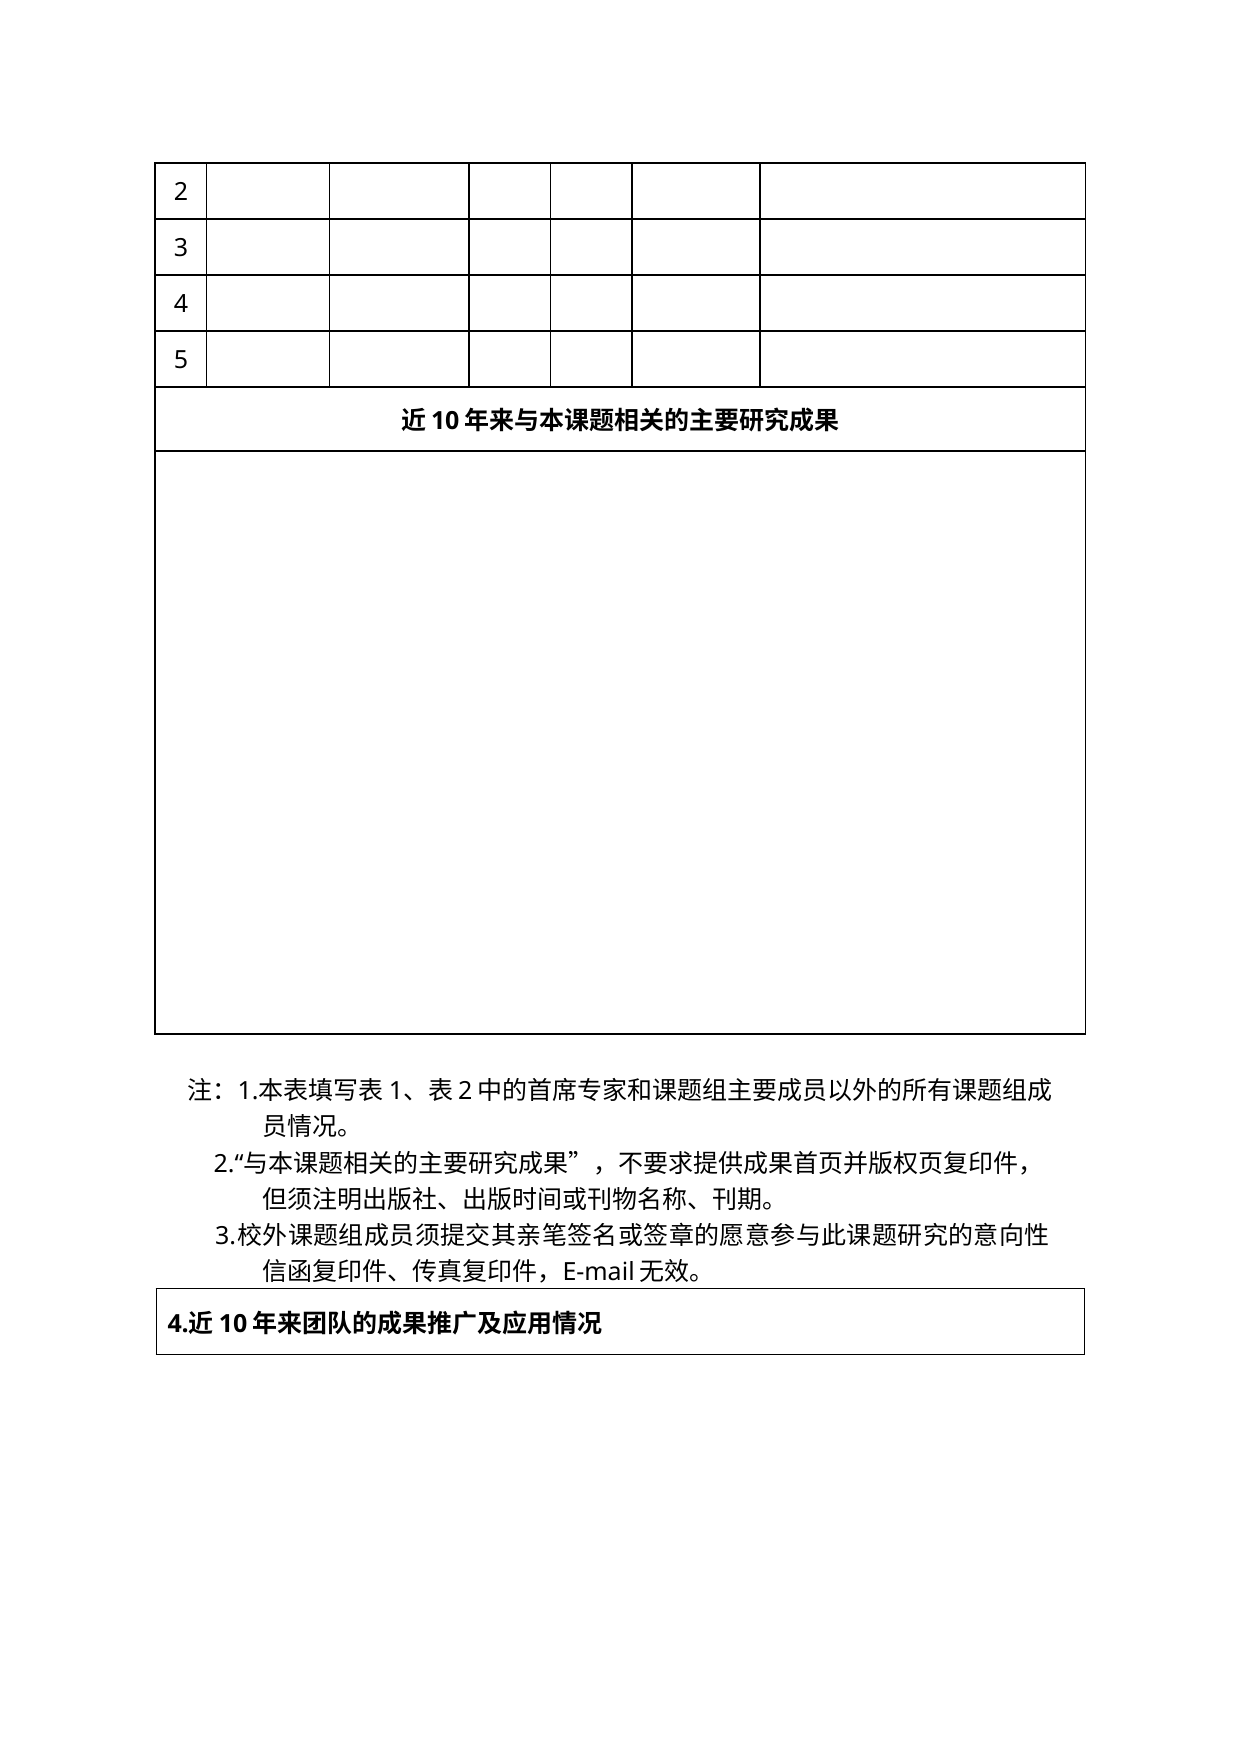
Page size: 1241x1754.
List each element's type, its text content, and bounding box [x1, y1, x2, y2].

table_cell [156, 452, 1085, 1033]
text 注：1.本表填写表1、表2中的首席专家和课题组主要成员以外的所有课题组成员情况。 [187, 1071, 1053, 1143]
table_cell [207, 332, 329, 386]
table_cell [551, 164, 631, 218]
table_cell 2 [156, 164, 206, 218]
table_cell 4 [156, 276, 206, 330]
table_cell [761, 276, 1085, 330]
table_cell [330, 220, 468, 274]
table_cell [330, 164, 468, 218]
table_cell 3 [156, 220, 206, 274]
table_cell [207, 220, 329, 274]
table_cell [470, 220, 550, 274]
table_cell [761, 164, 1085, 218]
table_cell [207, 164, 329, 218]
table_cell [207, 276, 329, 330]
table_cell [470, 164, 550, 218]
table_cell [470, 276, 550, 330]
text 3.校外课题组成员须提交其亲笔签名或签章的愿意参与此课题研究的意向性信函复印件、传真复印件，E-mail无效。 [187, 1216, 1053, 1288]
table_cell [633, 164, 759, 218]
table_header 4.近10年来团队的成果推广及应用情况 [157, 1289, 1084, 1354]
text 2.“与本课题相关的主要研究成果”，不要求提供成果首页并版权页复印件，但须注明出版社、出版时间或刊物名称、刊期。 [187, 1143, 1053, 1216]
table_cell [633, 220, 759, 274]
table_cell [551, 220, 631, 274]
table_cell [761, 332, 1085, 386]
table_cell 5 [156, 332, 206, 386]
table_cell [761, 220, 1085, 274]
table_cell 近10年来与本课题相关的主要研究成果 [156, 388, 1085, 450]
table_cell [633, 276, 759, 330]
table_cell [551, 332, 631, 386]
table_cell [470, 332, 550, 386]
table_cell [551, 276, 631, 330]
table_cell [330, 276, 468, 330]
table_cell [633, 332, 759, 386]
table_cell [330, 332, 468, 386]
